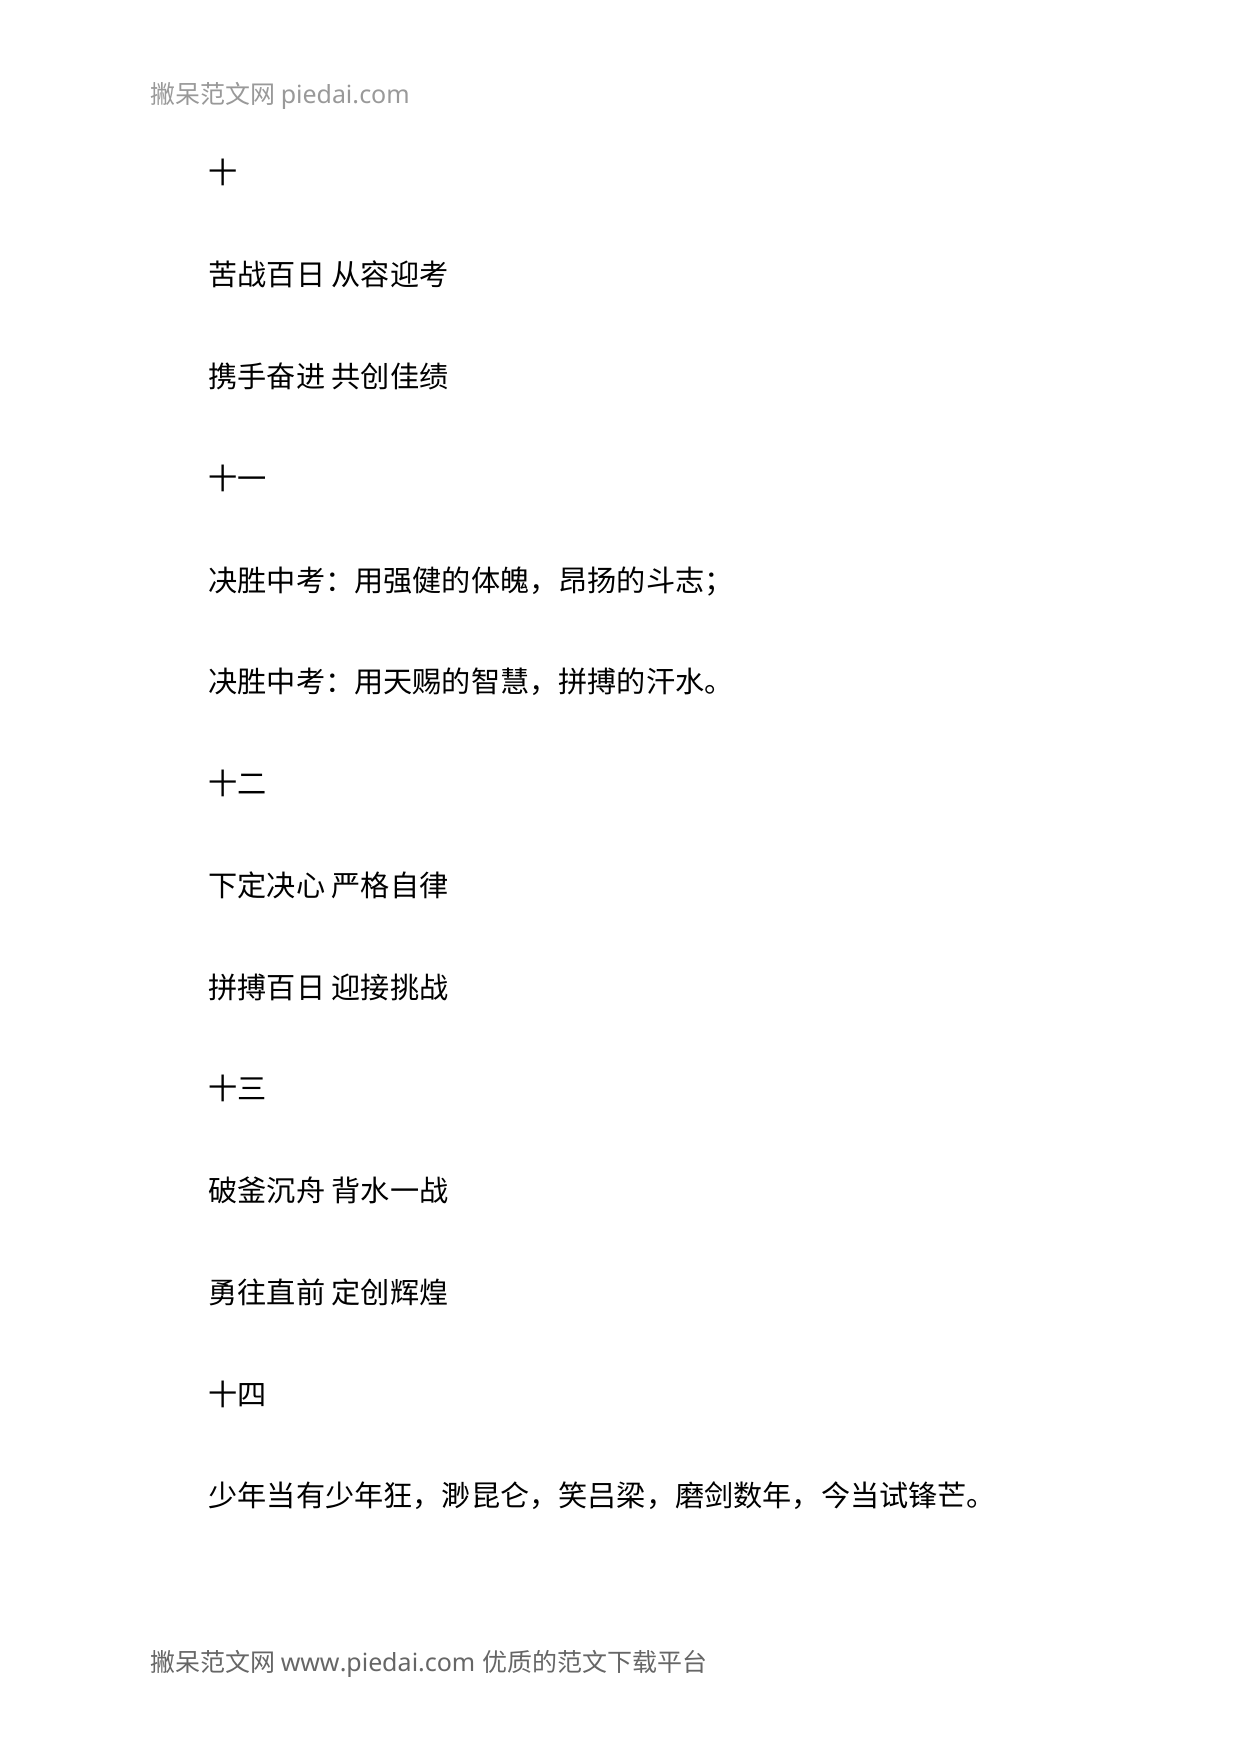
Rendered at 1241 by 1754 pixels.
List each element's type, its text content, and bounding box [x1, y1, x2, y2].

text 勇往直前 定创辉煌 [150, 1269, 1090, 1312]
text 十一 [150, 455, 1090, 498]
text 决胜中考：用天赐的智慧，拼搏的汗水。 [150, 659, 1090, 701]
text 下定决心 严格自律 [150, 862, 1090, 905]
text 拼搏百日 迎接挑战 [150, 964, 1090, 1006]
text 十 [150, 150, 1090, 192]
text 十四 [150, 1371, 1090, 1413]
text 携手奋进 共创佳绩 [150, 353, 1090, 396]
text 苦战百日 从容迎考 [150, 252, 1090, 294]
text 破釜沉舟 背水一战 [150, 1168, 1090, 1210]
text 十三 [150, 1066, 1090, 1108]
text 少年当有少年狂，渺昆仑，笑吕梁，磨剑数年，今当试锋芒。 [150, 1473, 1090, 1515]
text 十二 [150, 761, 1090, 803]
text 决胜中考：用强健的体魄，昂扬的斗志； [150, 557, 1090, 599]
